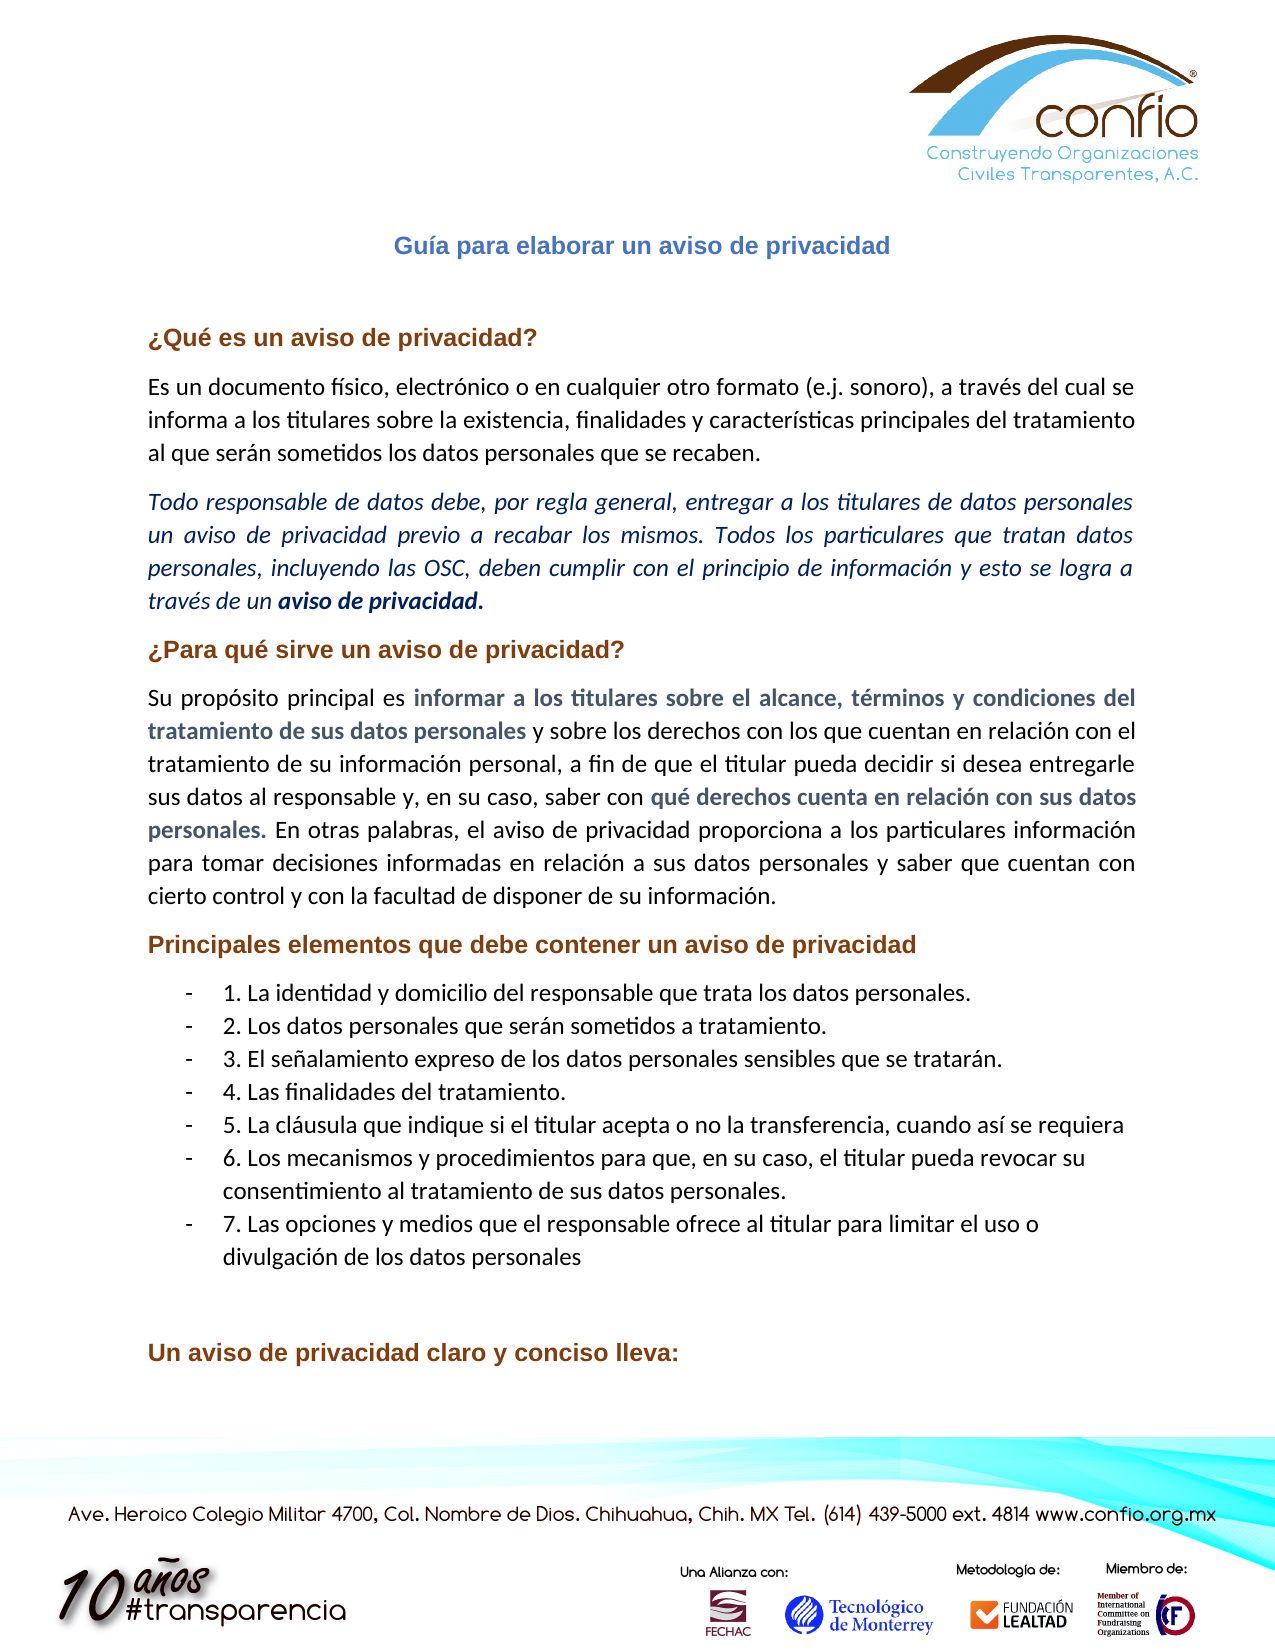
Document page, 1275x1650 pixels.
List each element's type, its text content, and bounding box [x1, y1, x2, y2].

list 3. El señalamiento expreso de los datos personales sensibles que se tratarán. [185, 1043, 1137, 1074]
list 1. La identidad y domicilio del responsable que trata los datos personales. [185, 977, 1137, 1008]
text ¿Qué es un aviso de privacidad? [148, 323, 1137, 352]
text Principales elementos que debe contener un aviso de privacidad [148, 930, 1137, 958]
list 6. Los mecanismos y procedimientos para que, en su caso, el titular pueda revocar su consentimiento al tratamiento de sus datos personales. [185, 1142, 1137, 1205]
picture [0, 1437, 1275, 1650]
list 7. Las opciones y medios que el responsable ofrece al titular para limitar el uso o divulgación de los datos personales [185, 1208, 1137, 1271]
text Guía para elaborar un aviso de privacidad [148, 231, 1137, 259]
text ¿Para qué sirve un aviso de privacidad? [148, 635, 1137, 664]
list 5. La cláusula que indique si el titular acepta o no la transferencia, cuando así se requiera [185, 1109, 1137, 1139]
list 4. Las finalidades del tratamiento. [185, 1076, 1137, 1107]
text Es un documento físico, electrónico o en cualquier otro formato (e.j. sonoro), a través del cual se informa a los titulares sobre la existencia, finalidades y características principales del tratamiento al que serán sometidos los datos personales que se recaben. [148, 371, 1137, 467]
picture [909, 35, 1198, 184]
text Todo responsable de datos debe, por regla general, entregar a los titulares de datos personales un aviso de privacidad previo a recabar los mismos. Todos los particulares que tratan datos personales, incluyendo las OSC, deben cumplir con el principio de información y esto se logra a través de un aviso de privacidad. [148, 487, 1137, 616]
text Su propósito principal es informar a los titulares sobre el alcance, términos y condiciones del tratamiento de sus datos personales y sobre los derechos con los que cuentan en relación con el tratamiento de su información personal, a fin de que el titular pueda decidir si desea entregarle sus datos al responsable y, en su caso, saber con qué derechos cuenta en relación con sus datos personales. En otras palabras, el aviso de privacidad proporciona a los particulares información para tomar decisiones informadas en relación a sus datos personales y saber que cuentan con cierto control y con la facultad de disponer de su información. [148, 683, 1137, 911]
text Un aviso de privacidad claro y conciso lleva: [148, 1338, 1137, 1367]
list 2. Los datos personales que serán sometidos a tratamiento. [185, 1010, 1137, 1041]
